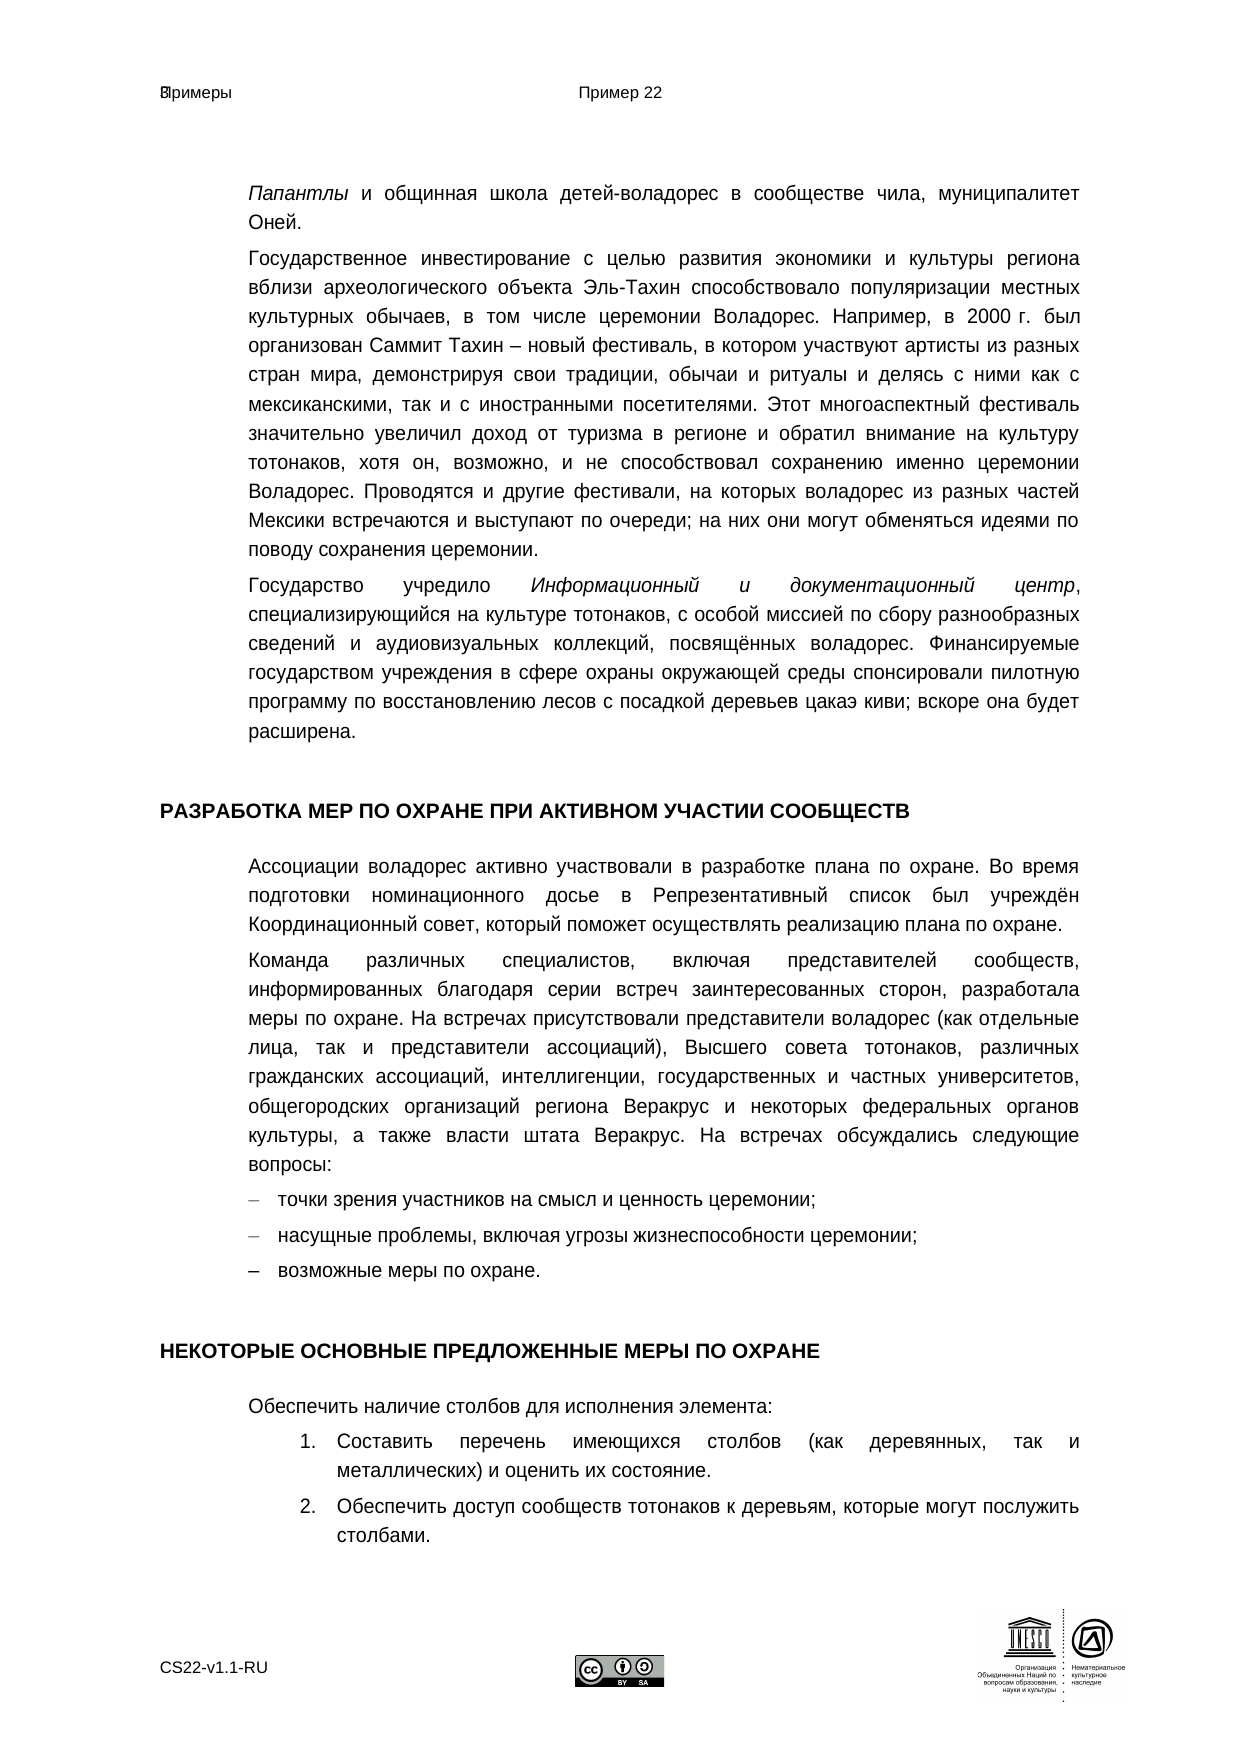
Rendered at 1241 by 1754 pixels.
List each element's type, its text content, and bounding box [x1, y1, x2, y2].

text насущные проблемы, включая угрозы жизнеспособности церемонии; [248, 1219, 1081, 1248]
picture [575, 1655, 665, 1687]
text Обеспечить доступ сообществ тотонаков к деревьям, которые могут послужить столбами. [299, 1490, 1081, 1548]
text Ассоциации воладорес активно участвовали в разработке плана по охране. Во время подготовки номинационного досье в Репрезентативный список был учреждён Координационный совет, который поможет осуществлять реализацию плана по охране. [248, 850, 1081, 938]
text возможные меры по охране. [248, 1254, 1081, 1283]
text Команда различных специалистов, включая представителей сообществ, информированных благодаря серии встреч заинтересованных сторон, разработала меры по охране. На встречах присутствовали представители воладорес (как отдельные лица, так и представители ассоциаций), Высшего совета тотонаков, различных гражданских ассоциаций, интеллигенции, государственных и частных университетов, общегородских организаций региона Веракрус и некоторых федеральных органов культуры, а также власти штата Веракрус. На встречах обсуждались следующие вопросы: [248, 944, 1081, 1177]
subtitle разработка мер по охране при активном участии сообществ [159, 794, 1081, 825]
text Государственное инвестирование с целью развития экономики и культуры региона вблизи археологического объекта Эль-Тахин способствовало популяризации местных культурных обычаев, в том числе церемонии Воладорес. Например, в 2000 г. был организован Саммит Тахин – новый фестиваль, в котором участвуют артисты из разных стран мира, демонстрируя свои традиции, обычаи и ритуалы и делясь с ними как с мексиканскими, так и с иностранными посетителями. Этот многоаспектный фестиваль значительно увеличил доход от туризма в регионе и обратил внимание на культуру тотонаков, хотя он, возможно, и не способствовал сохранению именно церемонии Воладорес. Проводятся и другие фестивали, на которых воладорес из разных частей Мексики встречаются и выступают по очереди; на них они могут обменяться идеями по поводу сохранения церемонии. [248, 242, 1081, 563]
text точки зрения участников на смысл и ценность церемонии; [248, 1183, 1081, 1213]
text Обеспечить наличие столбов для исполнения элемента: [248, 1390, 1081, 1419]
subtitle некоторые основные предложенные меры по охране [159, 1333, 1081, 1365]
text Составить перечень имеющихся столбов (как деревянных, так и металлических) и оценить их состояние. [299, 1425, 1081, 1483]
text Государство учредило Информационный и документационный центр, специализирующийся на культуре тотонаков, с особой миссией по сбору разнообразных сведений и аудиовизуальных коллекций, посвящённых воладорес. Финансируемые государством учреждения в сфере охраны окружающей среды спонсировали пилотную программу по восстановлению лесов с посадкой деревьев цакаэ киви; вскоре она будет расширена. [248, 569, 1081, 744]
picture [977, 1609, 1127, 1702]
